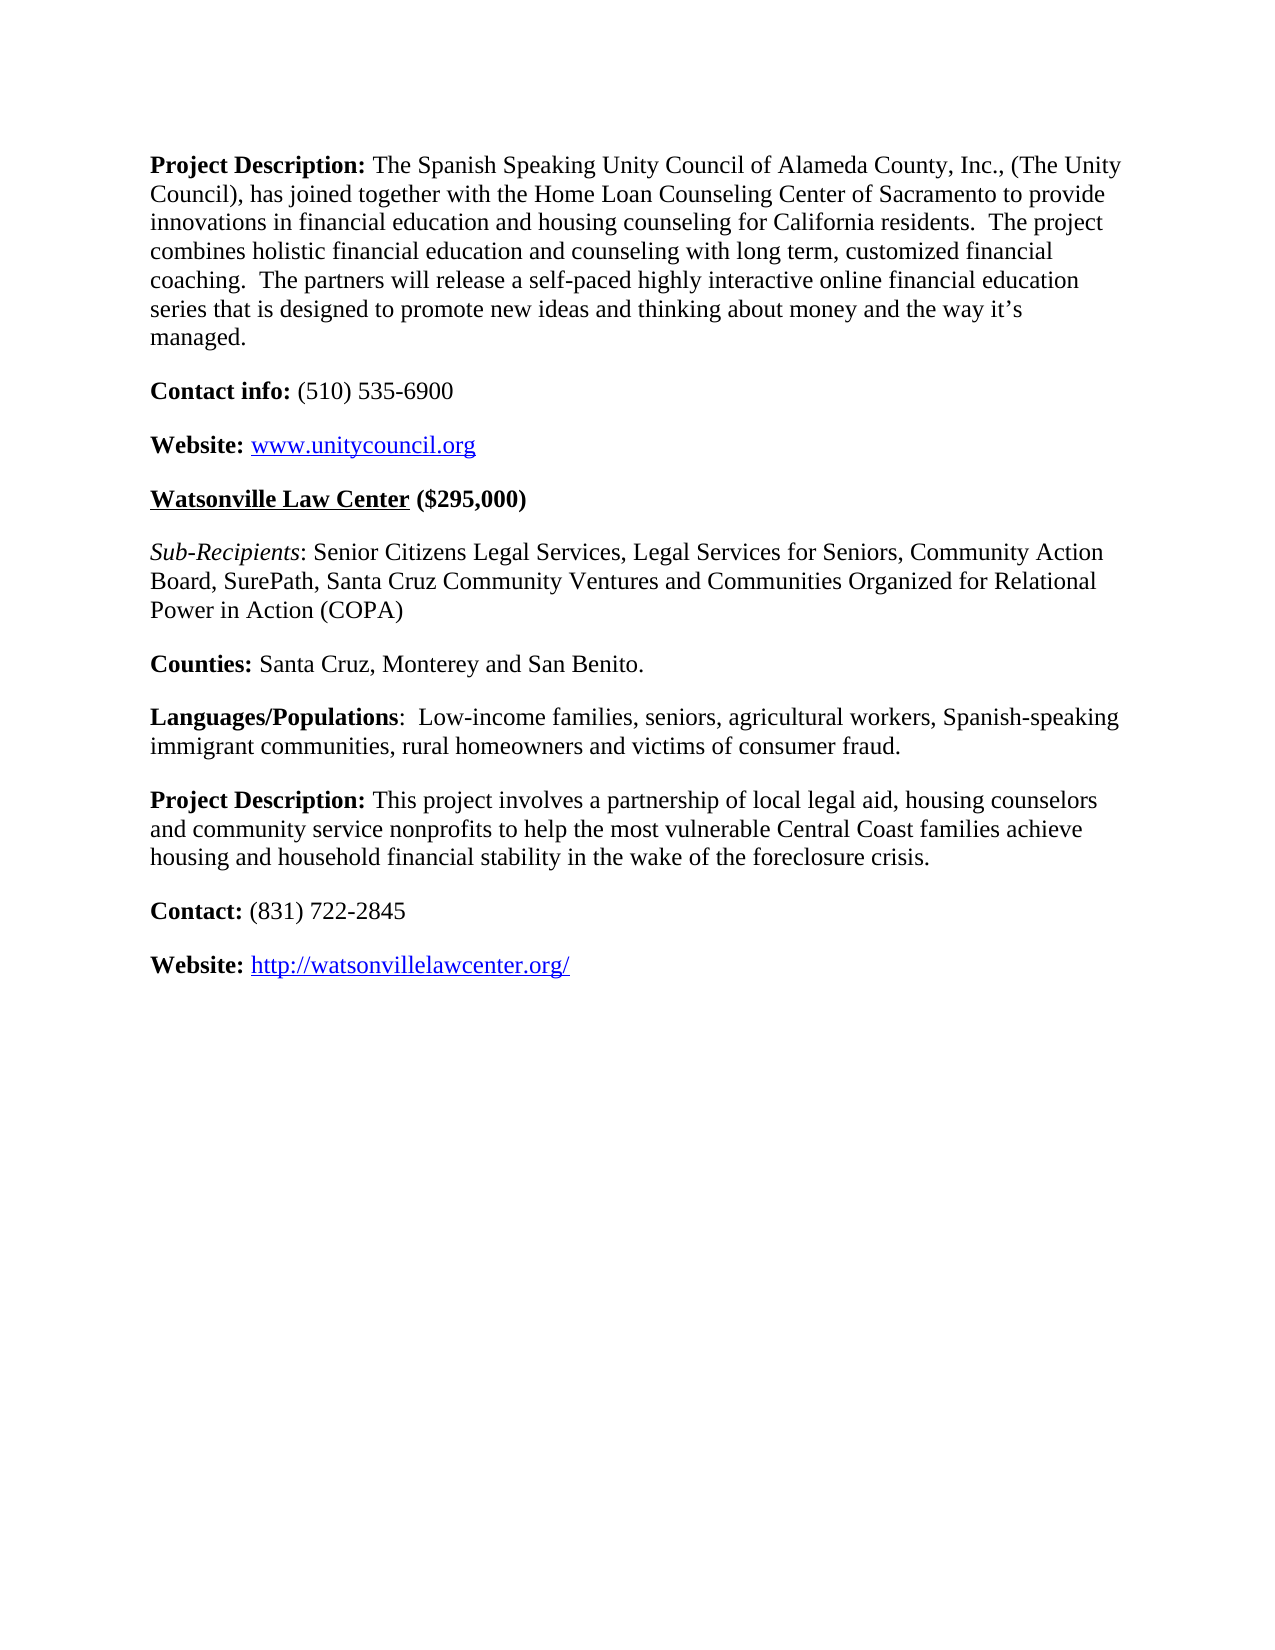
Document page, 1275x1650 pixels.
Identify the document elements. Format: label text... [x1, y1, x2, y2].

text Project Description: The Spanish Speaking Unity Council of Alameda County, Inc., (The Unity Council), has joined together with the Home Loan Counseling Center of Sacramento to provide innovations in financial education and housing counseling for California residents. The project combines holistic financial education and counseling with long term, customized financial coaching. The partners will release a self-paced highly interactive online financial education series that is designed to promote new ideas and thinking about money and the way it’s managed. [150, 150, 1125, 351]
text Languages/Populations: Low-income families, seniors, agricultural workers, Spanish-speaking immigrant communities, rural homeowners and victims of consumer fraud. [150, 702, 1125, 760]
text Project Description: This project involves a partnership of local legal aid, housing counselors and community service nonprofits to help the most vulnerable Central Coast families achieve housing and household financial stability in the wake of the foreclosure crisis. [150, 785, 1125, 871]
text Counties: Santa Cruz, Monterey and San Benito. [150, 649, 1125, 677]
text Contact: (831) 722-2845 [150, 896, 1125, 925]
text Sub-Recipients: Senior Citizens Legal Services, Legal Services for Seniors, Community Action Board, SurePath, Santa Cruz Community Ventures and Communities Organized for Relational Power in Action (COPA) [150, 537, 1125, 624]
text Contact info: (510) 535-6900 [150, 376, 1125, 405]
text Website: www.unitycouncil.org [150, 430, 1125, 459]
text Website: http://watsonvillelawcenter.org/ [150, 950, 1125, 979]
text Watsonville Law Center ($295,000) [150, 484, 1125, 512]
